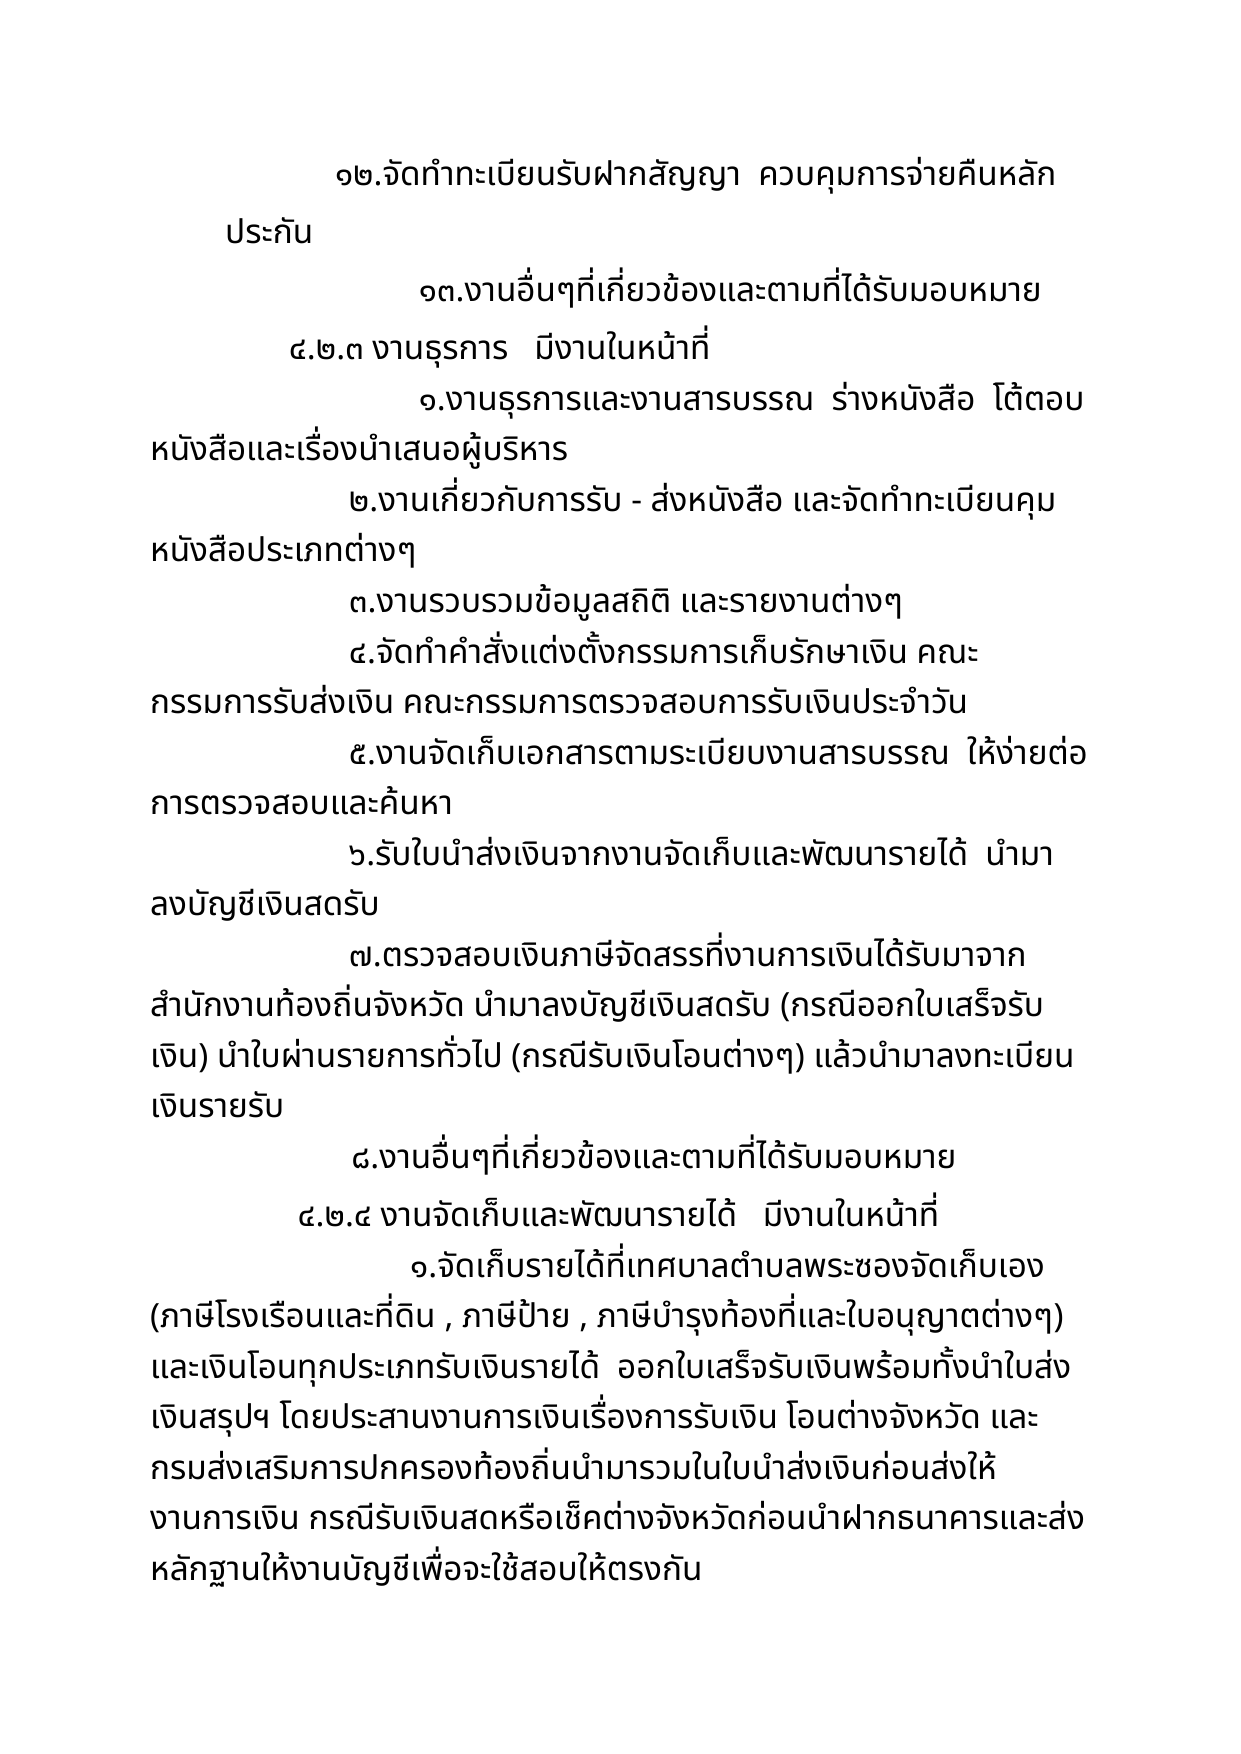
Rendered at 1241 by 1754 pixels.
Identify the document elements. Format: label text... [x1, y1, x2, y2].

text ๔.จัดทำคำสั่งแต่งตั้งกรรมการเก็บรักษาเงิน คณะกรรมการรับส่งเงิน คณะกรรมการตรวจสอบการรับเงินประจำวัน [150, 627, 1090, 728]
text ๑๒.จัดทำทะเบียนรับฝากสัญญา ควบคุมการจ่ายคืนหลักประกัน [225, 150, 1090, 258]
text ๑.จัดเก็บรายได้ที่เทศบาลตำบลพระซองจัดเก็บเอง (ภาษีโรงเรือนและที่ดิน , ภาษีป้าย , ภาษีบำรุงท้องที่และใบอนุญาตต่างๆ) และเงินโอนทุกประเภทรับเงินรายได้ ออกใบเสร็จรับเงินพร้อมทั้งนำใบส่งเงินสรุปฯ โดยประสานงานการเงินเรื่องการรับเงิน โอนต่างจังหวัด และกรมส่งเสริมการปกครองท้องถิ่นนำมารวมในใบนำส่งเงินก่อนส่งให้งานการเงิน กรณีรับเงินสดหรือเช็คต่างจังหวัดก่อนนำฝากธนาคารและส่งหลักฐานให้งานบัญชีเพื่อจะใช้สอบให้ตรงกัน [150, 1242, 1090, 1595]
text ๔.๒.๓ งานธุรการ มีงานในหน้าที่ [150, 324, 1090, 375]
text ๑๓.งานอื่นๆที่เกี่ยวข้องและตามที่ได้รับมอบหมาย [150, 266, 1090, 317]
text ๔.๒.๔ งานจัดเก็บและพัฒนารายได้ มีงานในหน้าที่ [150, 1191, 1090, 1242]
text ๖.รับใบนำส่งเงินจากงานจัดเก็บและพัฒนารายได้ นำมาลงบัญชีเงินสดรับ [150, 829, 1090, 931]
text ๓.งานรวบรวมข้อมูลสถิติ และรายงานต่างๆ [150, 577, 1090, 627]
text ๒.งานเกี่ยวกับการรับ - ส่งหนังสือ และจัดทำทะเบียนคุมหนังสือประเภทต่างๆ [150, 476, 1090, 577]
text ๑.งานธุรการและงานสารบรรณ ร่างหนังสือ โต้ตอบหนังสือและเรื่องนำเสนอผู้บริหาร [150, 375, 1090, 476]
text ๘.งานอื่นๆที่เกี่ยวข้องและตามที่ได้รับมอบหมาย [150, 1133, 1090, 1183]
text ๕.งานจัดเก็บเอกสารตามระเบียบงานสารบรรณ ให้ง่ายต่อการตรวจสอบและค้นหา [150, 728, 1090, 829]
text ๗.ตรวจสอบเงินภาษีจัดสรรที่งานการเงินได้รับมาจากสำนักงานท้องถิ่นจังหวัด นำมาลงบัญชีเงินสดรับ (กรณีออกใบเสร็จรับเงิน) นำใบผ่านรายการทั่วไป (กรณีรับเงินโอนต่างๆ) แล้วนำมาลงทะเบียนเงินรายรับ [150, 931, 1090, 1133]
